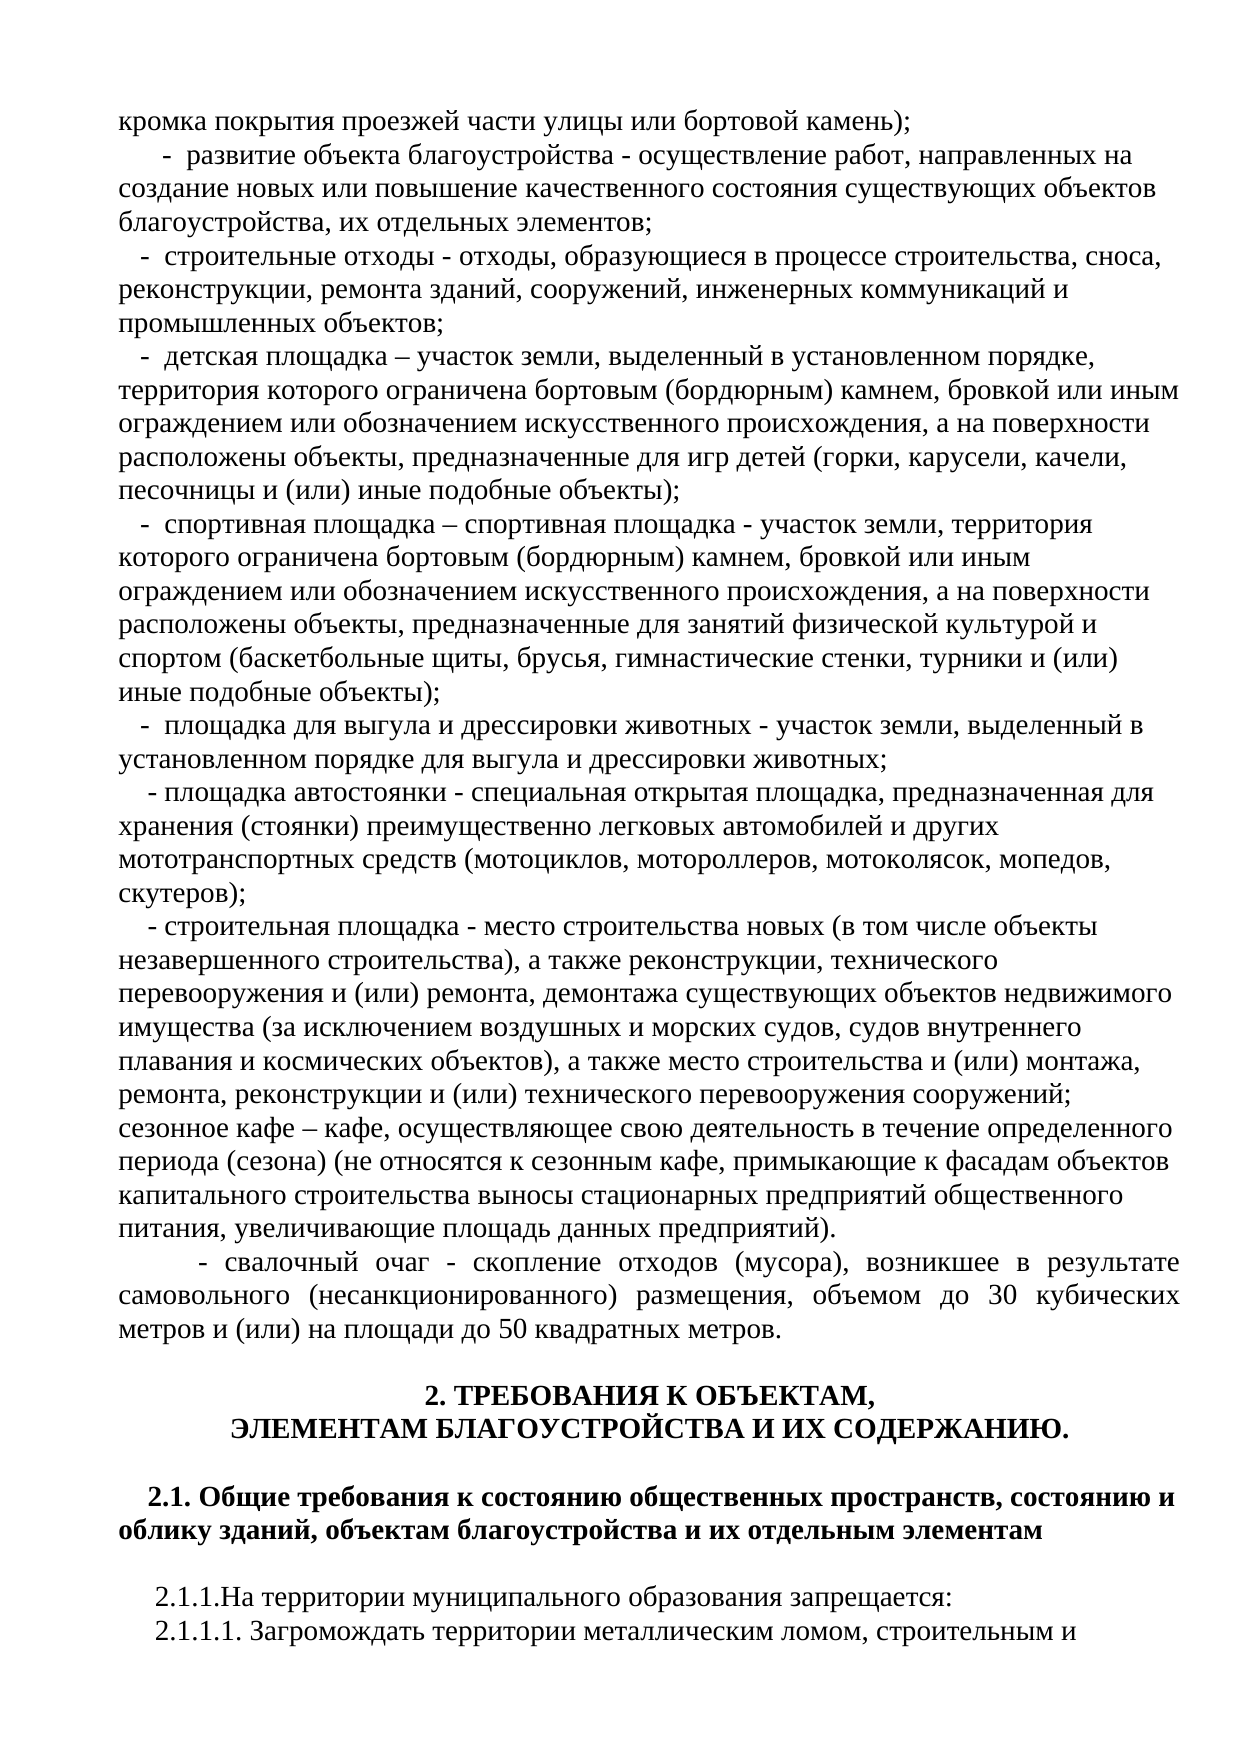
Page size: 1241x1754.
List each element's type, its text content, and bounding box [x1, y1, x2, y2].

text 2.1. Общие требования к состоянию общественных пространств, состоянию и облику зданий, объектам благоустройства и их отдельным элементам [118, 1479, 1181, 1546]
text - свалочный очаг - скопление отходов (мусора), возникшее в результате самовольного (несанкционированного) размещения, объемом до 30 кубических метров и (или) на площади до 50 квадратных метров. [118, 1244, 1181, 1344]
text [118, 103, 1181, 1244]
text 2. ТРЕБОВАНИЯ К ОБЪЕКТАМ, [118, 1378, 1181, 1412]
text ЭЛЕМЕНТАМ БЛАГОУСТРОЙСТВА И ИХ СОДЕРЖАНИЮ. [118, 1412, 1181, 1445]
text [118, 1546, 1181, 1646]
